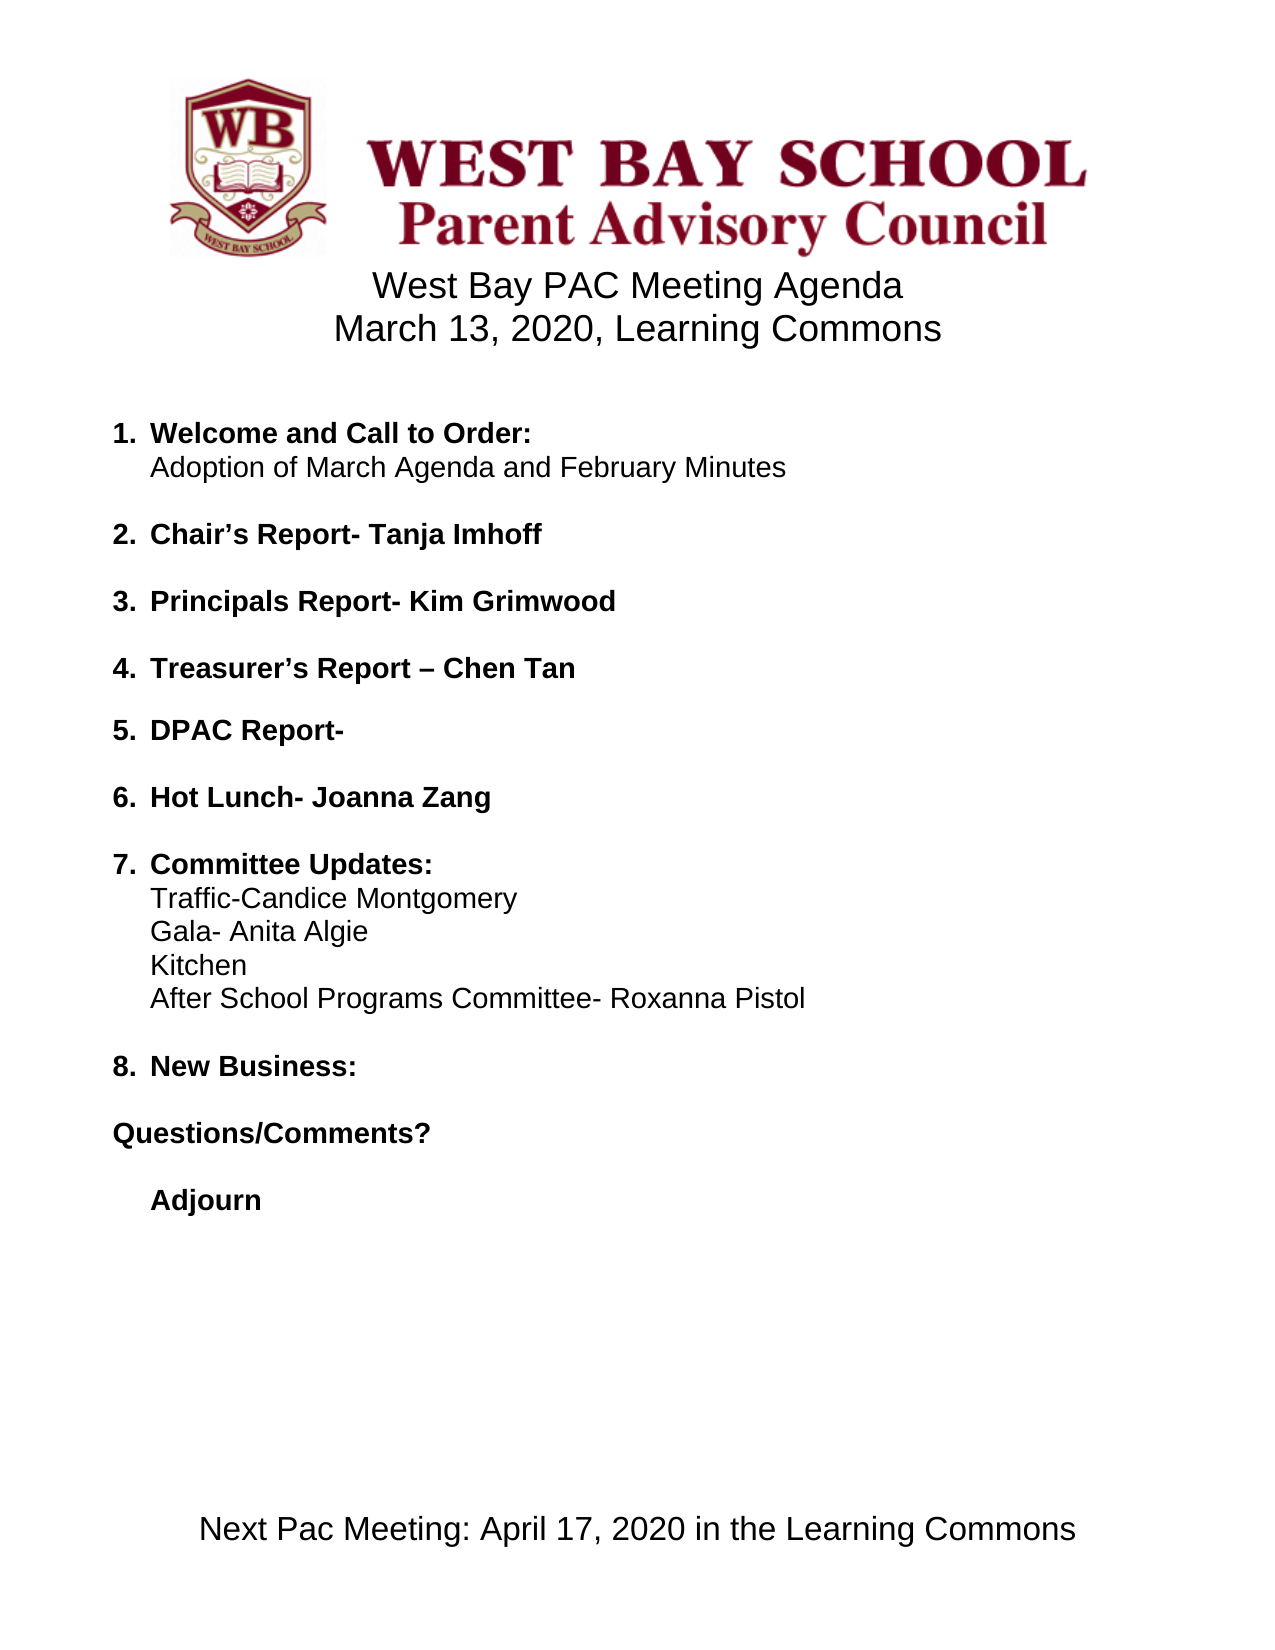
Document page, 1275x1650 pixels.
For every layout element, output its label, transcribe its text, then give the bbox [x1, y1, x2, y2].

text West Bay PAC Meeting Agenda [75, 204, 1200, 306]
text Questions/Comments? [112, 1116, 1200, 1149]
text Gala- Anita Algie [150, 914, 1200, 948]
text Traffic-Candice Montgomery [150, 881, 1200, 914]
text Adjourn [150, 1183, 1200, 1216]
list New Business: [112, 1049, 1200, 1082]
list Hot Lunch- Joanna Zang [112, 780, 1200, 814]
list Adoption of March Agenda and February Minutes [150, 450, 1200, 483]
list Principals Report- Kim Grimwood [112, 584, 1200, 617]
list Welcome and Call to Order: [112, 416, 1200, 450]
list Chair’s Report- Tanja Imhoff [112, 517, 1200, 550]
picture [150, 75, 1125, 263]
text Kitchen [150, 948, 1200, 982]
text After School Programs Committee- Roxanna Pistol [150, 982, 1200, 1015]
text March 13, 2020, Learning Commons [75, 306, 1200, 349]
list DPAC Report- [112, 713, 1200, 747]
list Treasurer’s Report – Chen Tan [112, 651, 1200, 684]
list Committee Updates: [112, 847, 1200, 881]
